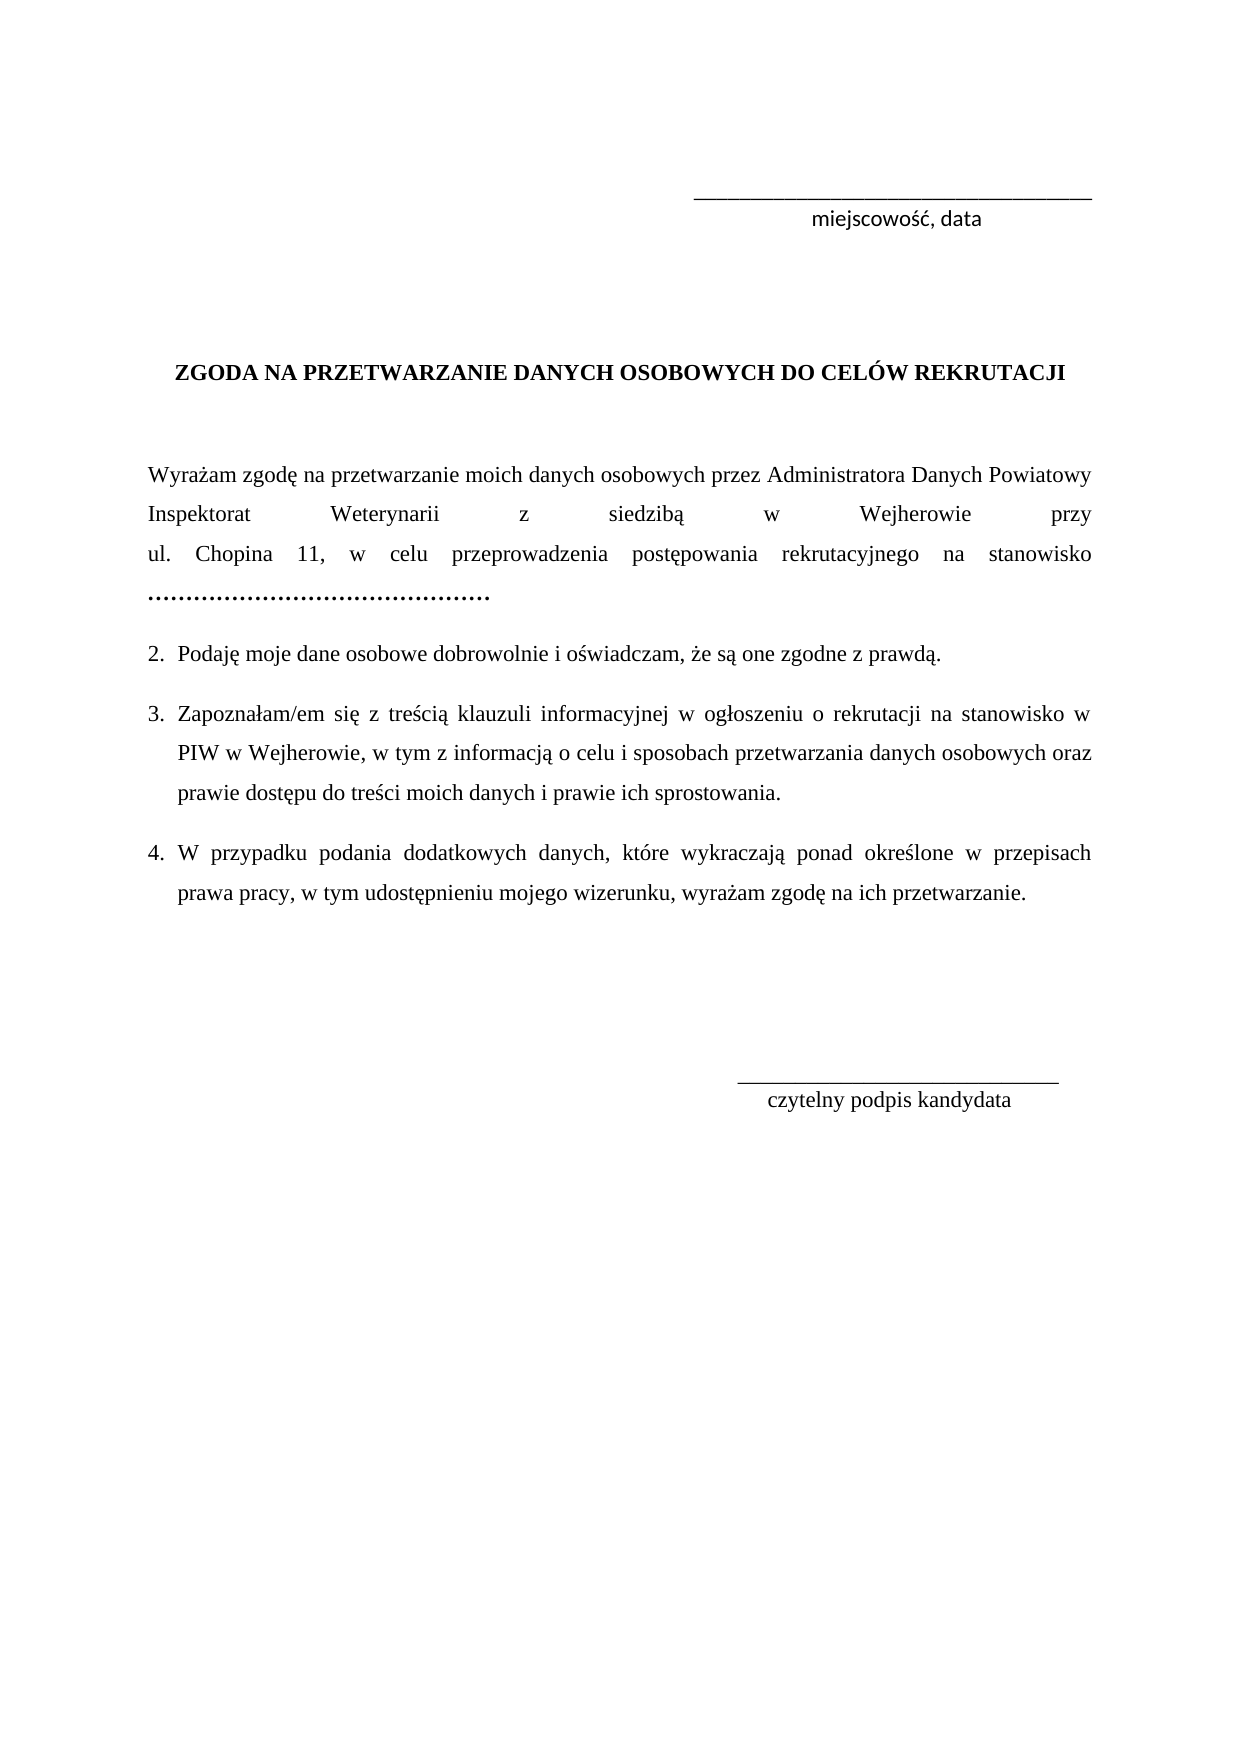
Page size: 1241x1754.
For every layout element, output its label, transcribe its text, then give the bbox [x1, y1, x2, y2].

text 2. Podaję moje dane osobowe dobrowolnie i oświadczam, że są one zgodne z prawdą. [148, 639, 1093, 666]
text ZGODA NA PRZETWARZANIE DANYCH OSOBOWYCH DO CELÓW REKRUTACJI [148, 359, 1093, 385]
text 4. W przypadku podania dodatkowych danych, które wykraczają ponad określone w przepisach prawa pracy, w tym udostępnieniu mojego wizerunku, wyrażam zgodę na ich przetwarzanie. [148, 839, 1093, 905]
text ___________________________________ [148, 176, 1093, 204]
text czytelny podpis kandydata [767, 1086, 1093, 1112]
text 3. Zapoznałam/em się z treścią klauzuli informacyjnej w ogłoszeniu o rekrutacji na stanowisko w PIW w Wejherowie, w tym z informacją o celu i sposobach przetwarzania danych osobowych oraz prawie dostępu do treści moich danych i prawie ich sprostowania. [148, 700, 1093, 805]
text miejscowość, data [738, 204, 1093, 232]
text ____________________________ [148, 1059, 1093, 1086]
text Wyrażam zgodę na przetwarzanie moich danych osobowych przez Administratora Danych Powiatowy Inspektorat Weterynarii z siedzibą w Wejherowie przy ul. Chopina 11, w celu przeprowadzenia postępowania rekrutacyjnego na stanowisko ……………………………………… [148, 461, 1093, 606]
